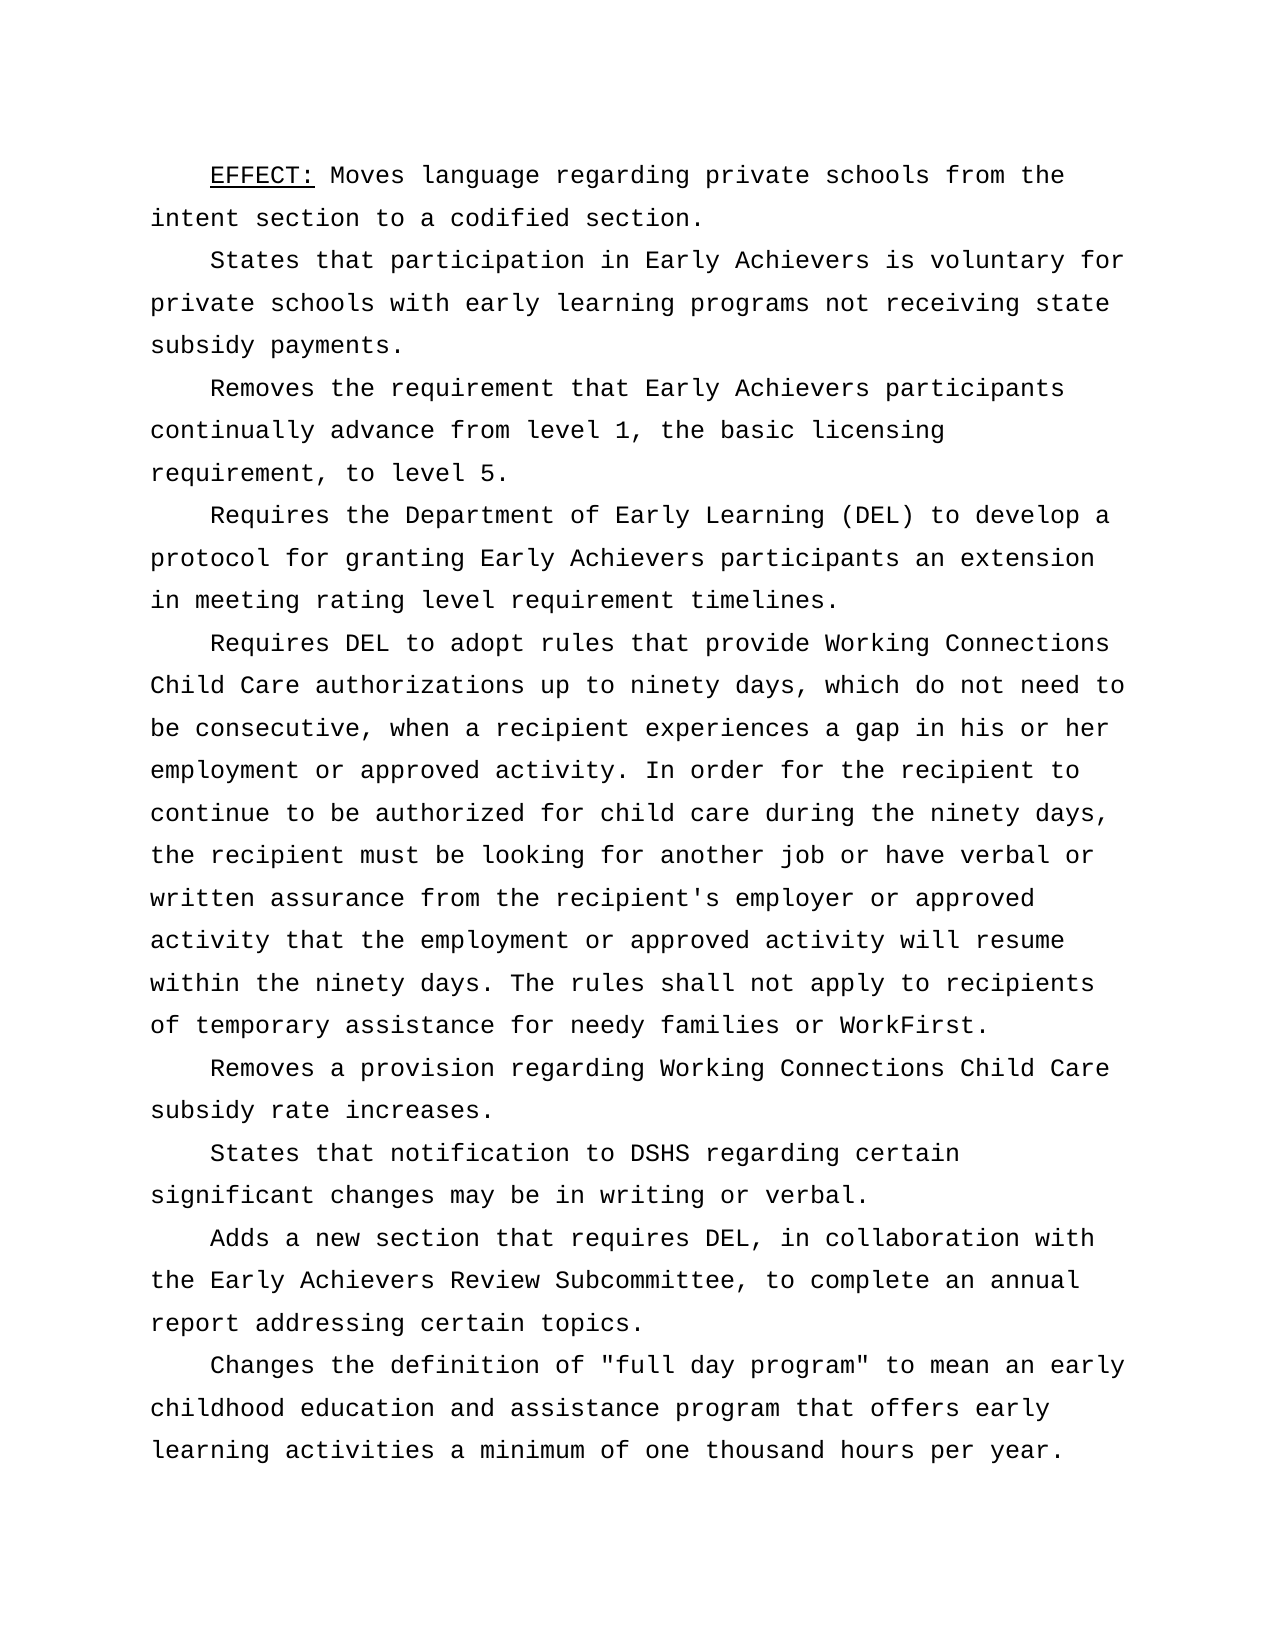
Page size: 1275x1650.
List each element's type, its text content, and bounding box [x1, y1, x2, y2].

text Removes the requirement that Early Achievers participants continually advance from level 1, the basic licensing requirement, to level 5. [150, 362, 1125, 490]
text Adds a new section that requires DEL, in collaboration with the Early Achievers Review Subcommittee, to complete an annual report addressing certain topics. [150, 1212, 1125, 1340]
text Requires the Department of Early Learning (DEL) to develop a protocol for granting Early Achievers participants an extension in meeting rating level requirement timelines. [150, 490, 1125, 617]
text States that notification to DSHS regarding certain significant changes may be in writing or verbal. [150, 1127, 1125, 1212]
text EFFECT: Moves language regarding private schools from the intent section to a codified section. [150, 150, 1125, 235]
text States that participation in Early Achievers is voluntary for private schools with early learning programs not receiving state subsidy payments. [150, 235, 1125, 362]
text Requires DEL to adopt rules that provide Working Connections Child Care authorizations up to ninety days, which do not need to be consecutive, when a recipient experiences a gap in his or her employment or approved activity. In order for the recipient to continue to be authorized for child care during the ninety days, the recipient must be looking for another job or have verbal or written assurance from the recipient's employer or approved activity that the employment or approved activity will resume within the ninety days. The rules shall not apply to recipients of temporary assistance for needy families or WorkFirst. [150, 617, 1125, 1042]
text Removes a provision regarding Working Connections Child Care subsidy rate increases. [150, 1042, 1125, 1127]
text Changes the definition of "full day program" to mean an early childhood education and assistance program that offers early learning activities a minimum of one thousand hours per year. [150, 1340, 1125, 1467]
